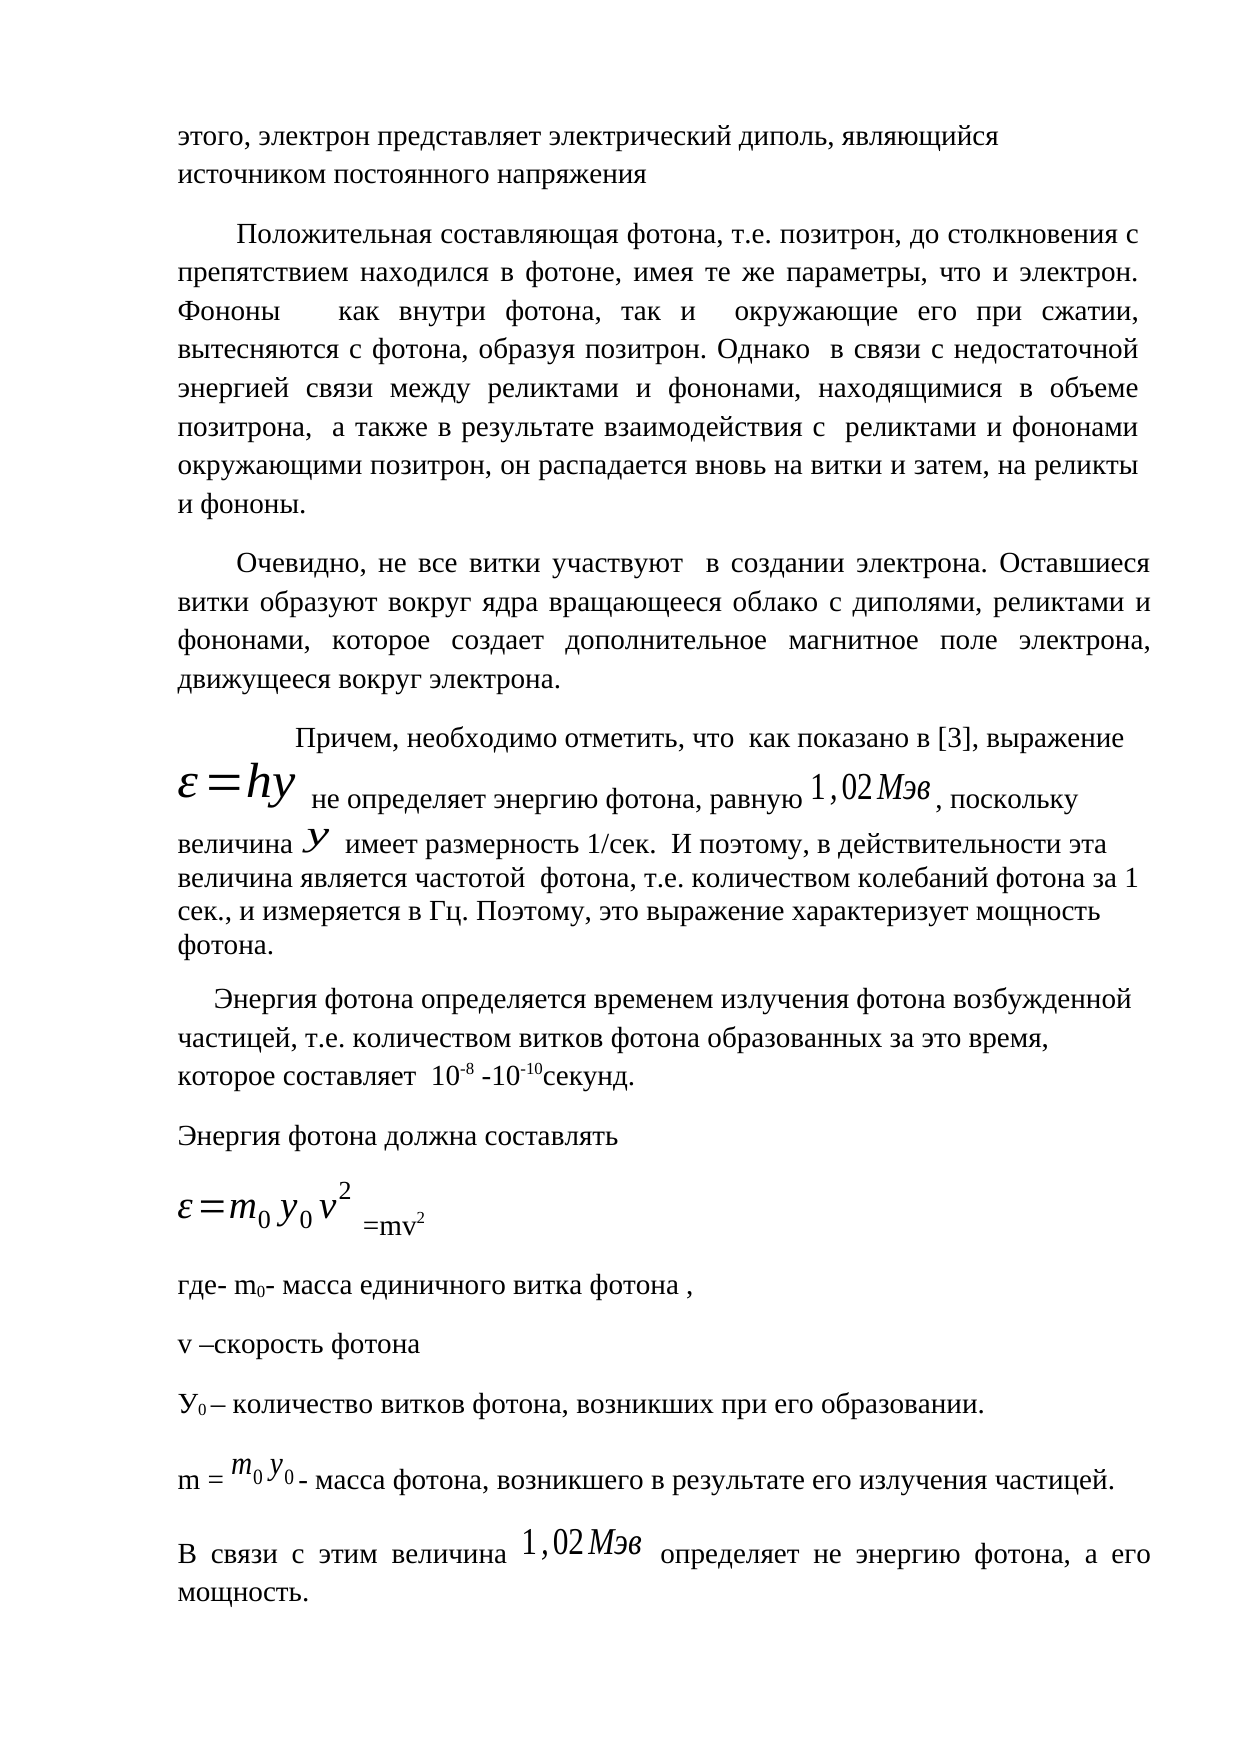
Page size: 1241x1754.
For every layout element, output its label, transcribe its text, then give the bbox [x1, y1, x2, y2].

text Энергия фотона должна составлять [177, 1118, 1152, 1151]
text Очевидно, не все витки участвуют в создании электрона. Оставшиеся витки образуют вокруг ядра вращающееся облако с диполями, реликтами и фононами, которое создает дополнительное магнитное поле электрона, движущееся вокруг электрона. [177, 545, 1152, 694]
text m = - масса фотона, возникшего в результате его излучения частицей. [177, 1445, 1152, 1495]
text v –cкорость фотона [177, 1327, 1152, 1360]
text где- m0- масса единичного витка фотона , [177, 1267, 1152, 1301]
text Причем, необходимо отметить, что как показано в [3], выражение не определяет энергию фотона, равную , поскольку величина имеет размерность 1/сек. И поэтому, в действительности эта величина является частотой фотона, т.е. количеством колебаний фотона за 1 сек., и измеряется в Гц. Поэтому, это выражение характеризует мощность фотона. [177, 720, 1152, 961]
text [177, 118, 1152, 190]
text =mv2 [177, 1177, 1152, 1241]
text В связи с этим величина определяет не энергию фотона, а его мощность. [177, 1521, 1152, 1608]
text У0 – количество витков фотона, возникших при его образовании. [177, 1386, 1152, 1419]
text Положительная составляющая фотона, т.е. позитрон, до столкновения с препятствием находился в фотоне, имея те же параметры, что и электрон. Фононы как внутри фотона, так и окружающие его при сжатии, вытесняются с фотона, образуя позитрон. Однако в связи с недостаточной энергией связи между реликтами и фононами, находящимися в объеме позитрона, а также в результате взаимодействия с реликтами и фононами окружающими позитрон, он распадается вновь на витки и затем, на реликты и фононы. [177, 216, 1140, 519]
text Энергия фотона определяется временем излучения фотона возбужденной частицей, т.е. количеством витков фотона образованных за это время, которое составляет 10-8 -10-10секунд. [177, 981, 1152, 1092]
